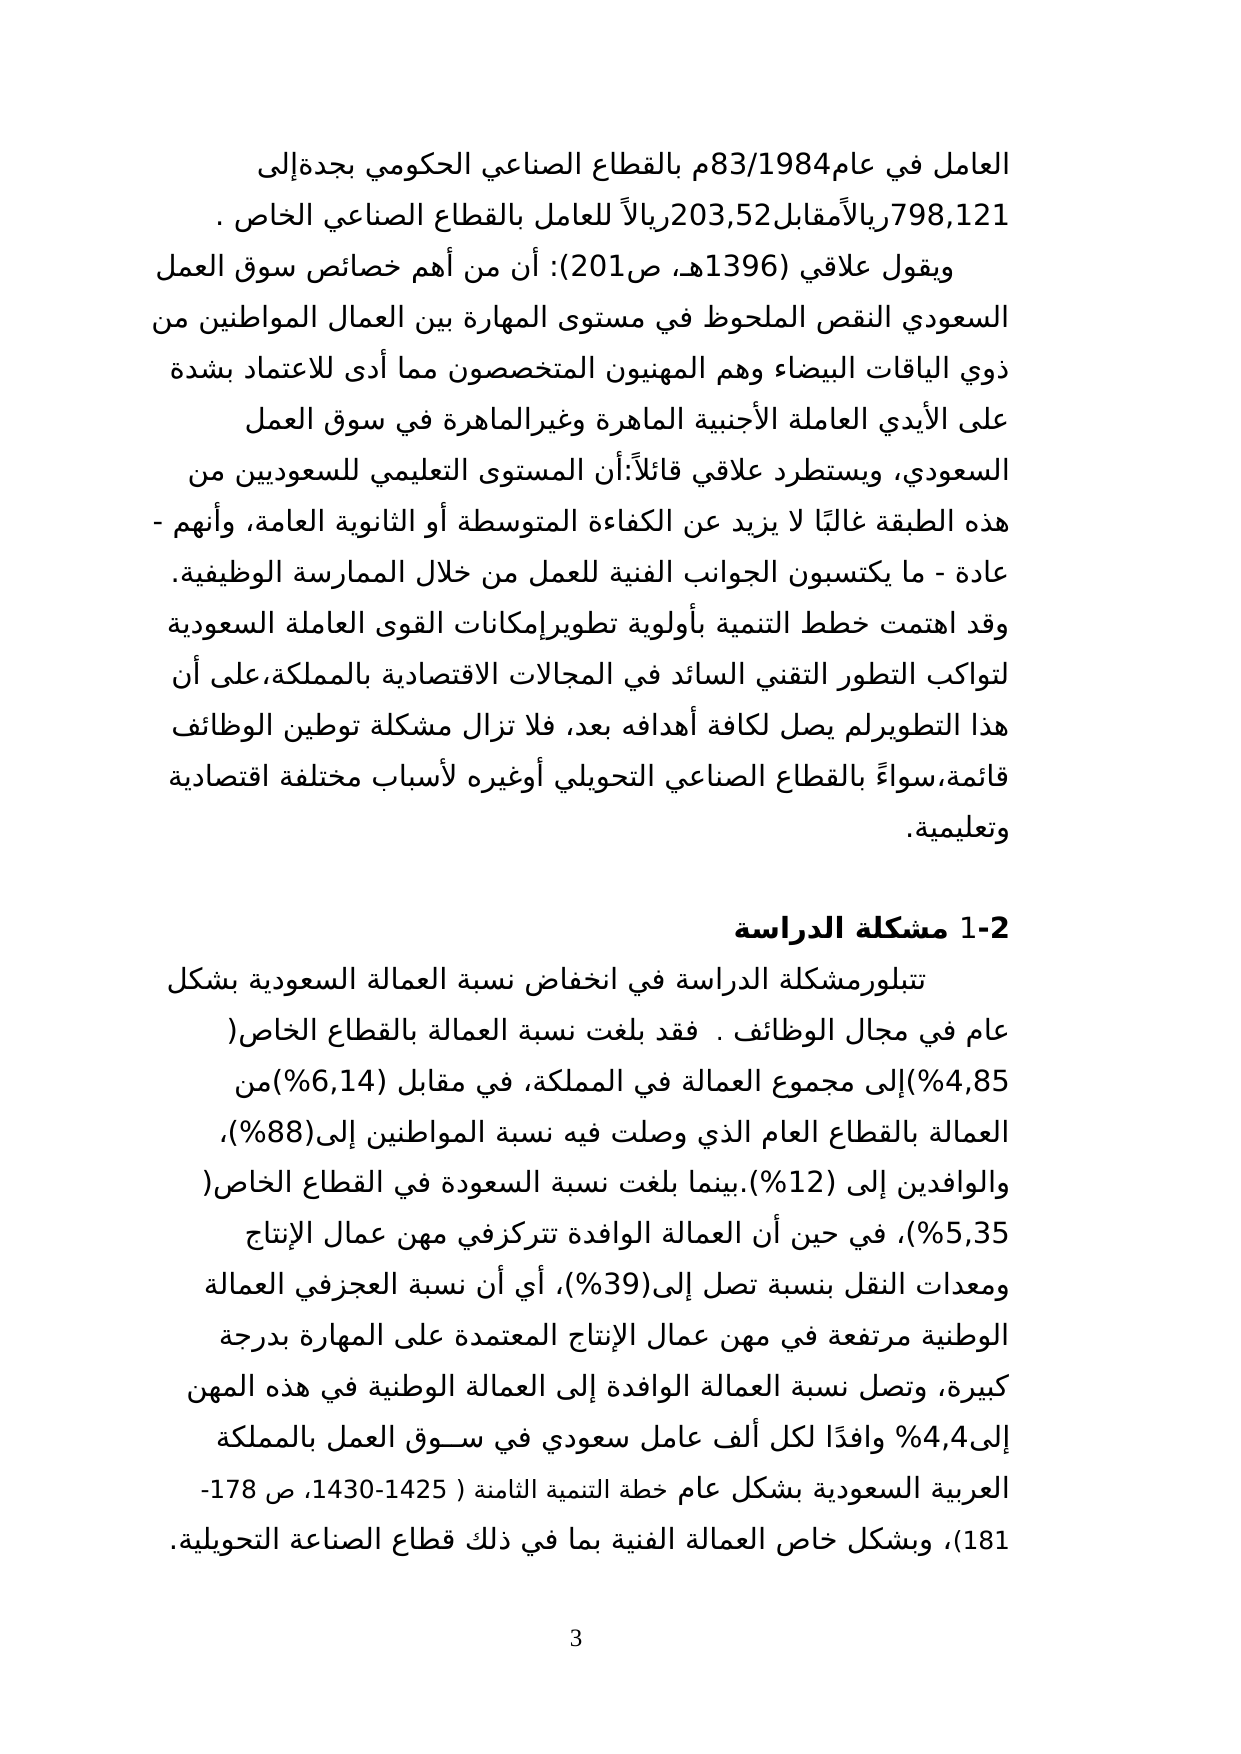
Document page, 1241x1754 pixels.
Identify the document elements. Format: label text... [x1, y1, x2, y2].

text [148, 962, 1010, 1556]
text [148, 148, 1010, 233]
text 1-2 مشكلة الدراسة [148, 911, 1010, 945]
text ويقول علاقي (1396هـ، ص201): أن من أهم خصائص سوق العمل السعودي النقص الملحوظ في مستوى المهارة بين العمال المواطنين من ذوي الياقات البيضاء وهم المهنيون المتخصصون مما أدى للاعتماد بشدة على الأيدي العاملة الأجنبية الماهرة وغيرالماهرة في سوق العمل السعودي، ويستطرد علاقي قائلاً:أن المستوى التعليمي للسعوديين من هذه الطبقة غالبًا لا يزيد عن الكفاءة المتوسطة أو الثانوية العامة، وأنهم - عادة - ما يكتسبون الجوانب الفنية للعمل من خلال الممارسة الوظيفية. وقد اهتمت خطط التنمية بأولوية تطويرإمكانات القوى العاملة السعودية لتواكب التطور التقني السائد في المجالات الاقتصادية بالمملكة،على أن هذا التطويرلم يصل لكافة أهدافه بعد، فلا تزال مشكلة توطين الوظائف قائمة،سواءً بالقطاع الصناعي التحويلي أوغيره لأسباب مختلفة اقتصادية وتعليمية. [148, 249, 1010, 844]
